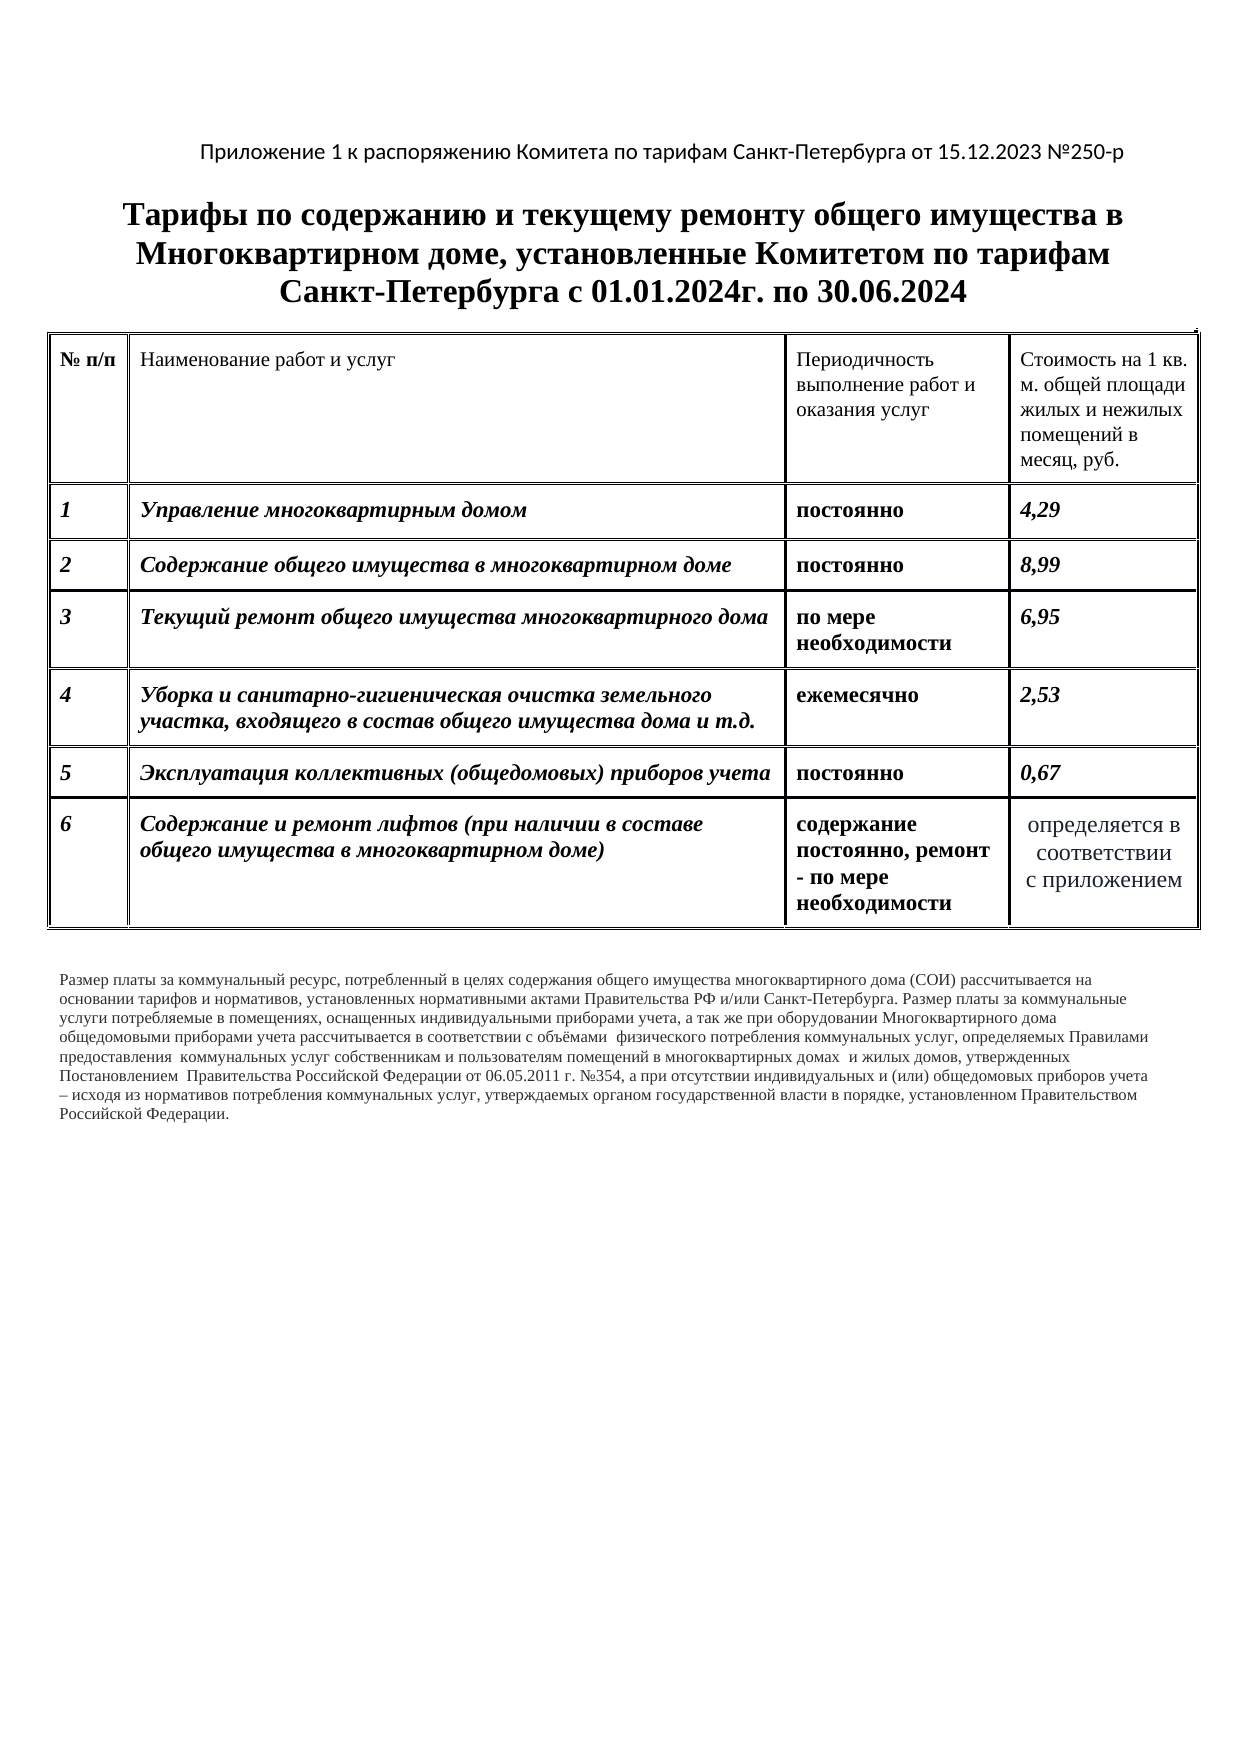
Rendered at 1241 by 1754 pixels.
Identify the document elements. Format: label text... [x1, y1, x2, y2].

table_cell 4 [51, 670, 127, 744]
table_cell определяется в соответствии с приложением [1009, 796, 1197, 926]
table_cell 2 [51, 541, 127, 589]
table_cell 3 [51, 592, 127, 667]
table_cell Содержание общего имущества в многоквартирном доме [130, 541, 784, 589]
table_cell 4,29 [1009, 482, 1199, 537]
table_cell Управление многоквартирным домом [130, 485, 784, 537]
table_cell Текущий ремонт общего имущества многоквартирного дома [130, 592, 784, 667]
table_cell содержание постоянно, ремонт - по мере необходимости [785, 799, 1009, 926]
table_cell Наименование работ и услуг [130, 335, 784, 482]
table_cell 8,99 [1011, 538, 1198, 589]
table_cell постоянно [787, 485, 1008, 537]
table_cell Стоимость на 1 кв. м. общей площади жилых и нежилых помещений в месяц, руб. [1011, 335, 1197, 482]
table_header [48, 30, 1198, 332]
table_cell 6,95 [1011, 589, 1197, 667]
text Размер платы за коммунальный ресурс, потребленный в целях содержания общего имущества многоквартирного дома (СОИ) рассчитывается на основании тарифов и нормативов, установленных нормативными актами Правительства РФ и/или Санкт-Петербурга. Размер платы за коммунальные услуги потребляемые в помещениях, оснащенных индивидуальными приборами учета, а так же при оборудовании Многоквартирного дома общедомовыми приборами учета рассчитывается в соответствии с объёмами физического потребления коммунальных услуг, определяемых Правилами предоставления коммунальных услуг собственникам и пользователям помещений в многоквартирных домах и жилых домов, утвержденных Постановлением Правительства Российской Федерации от 06.05.2011 г. №354, а при отсутствии индивидуальных и (или) общедомовых приборов учета – исходя из нормативов потребления коммунальных услуг, утверждаемых органом государственной власти в порядке, установленном Правительством Российской Федерации. [229, 970, 1152, 1123]
table_cell постоянно [787, 541, 1008, 589]
table_cell 1 [51, 485, 127, 537]
table_cell Уборка и санитарно-гигиеническая очистка земельного участка, входящего в состав общего имущества дома и т.д. [130, 670, 784, 744]
table_cell постоянно [787, 748, 1008, 796]
table_cell по мере необходимости [787, 592, 1008, 667]
table_cell Эксплуатация коллективных (общедомовых) приборов учета [130, 748, 784, 796]
table_cell ежемесячно [787, 670, 1008, 744]
table_cell Периодичность выполнение работ и оказания услуг [787, 335, 1008, 482]
table_cell № п/п [51, 335, 127, 482]
table_cell 5 [51, 748, 127, 796]
table_cell 2,53 [1009, 667, 1199, 744]
table_cell Содержание и ремонт лифтов (при наличии в составе общего имущества в многоквартирном доме) [129, 799, 785, 926]
table_cell 0,67 [1011, 745, 1198, 796]
table_cell 6 [49, 799, 129, 926]
